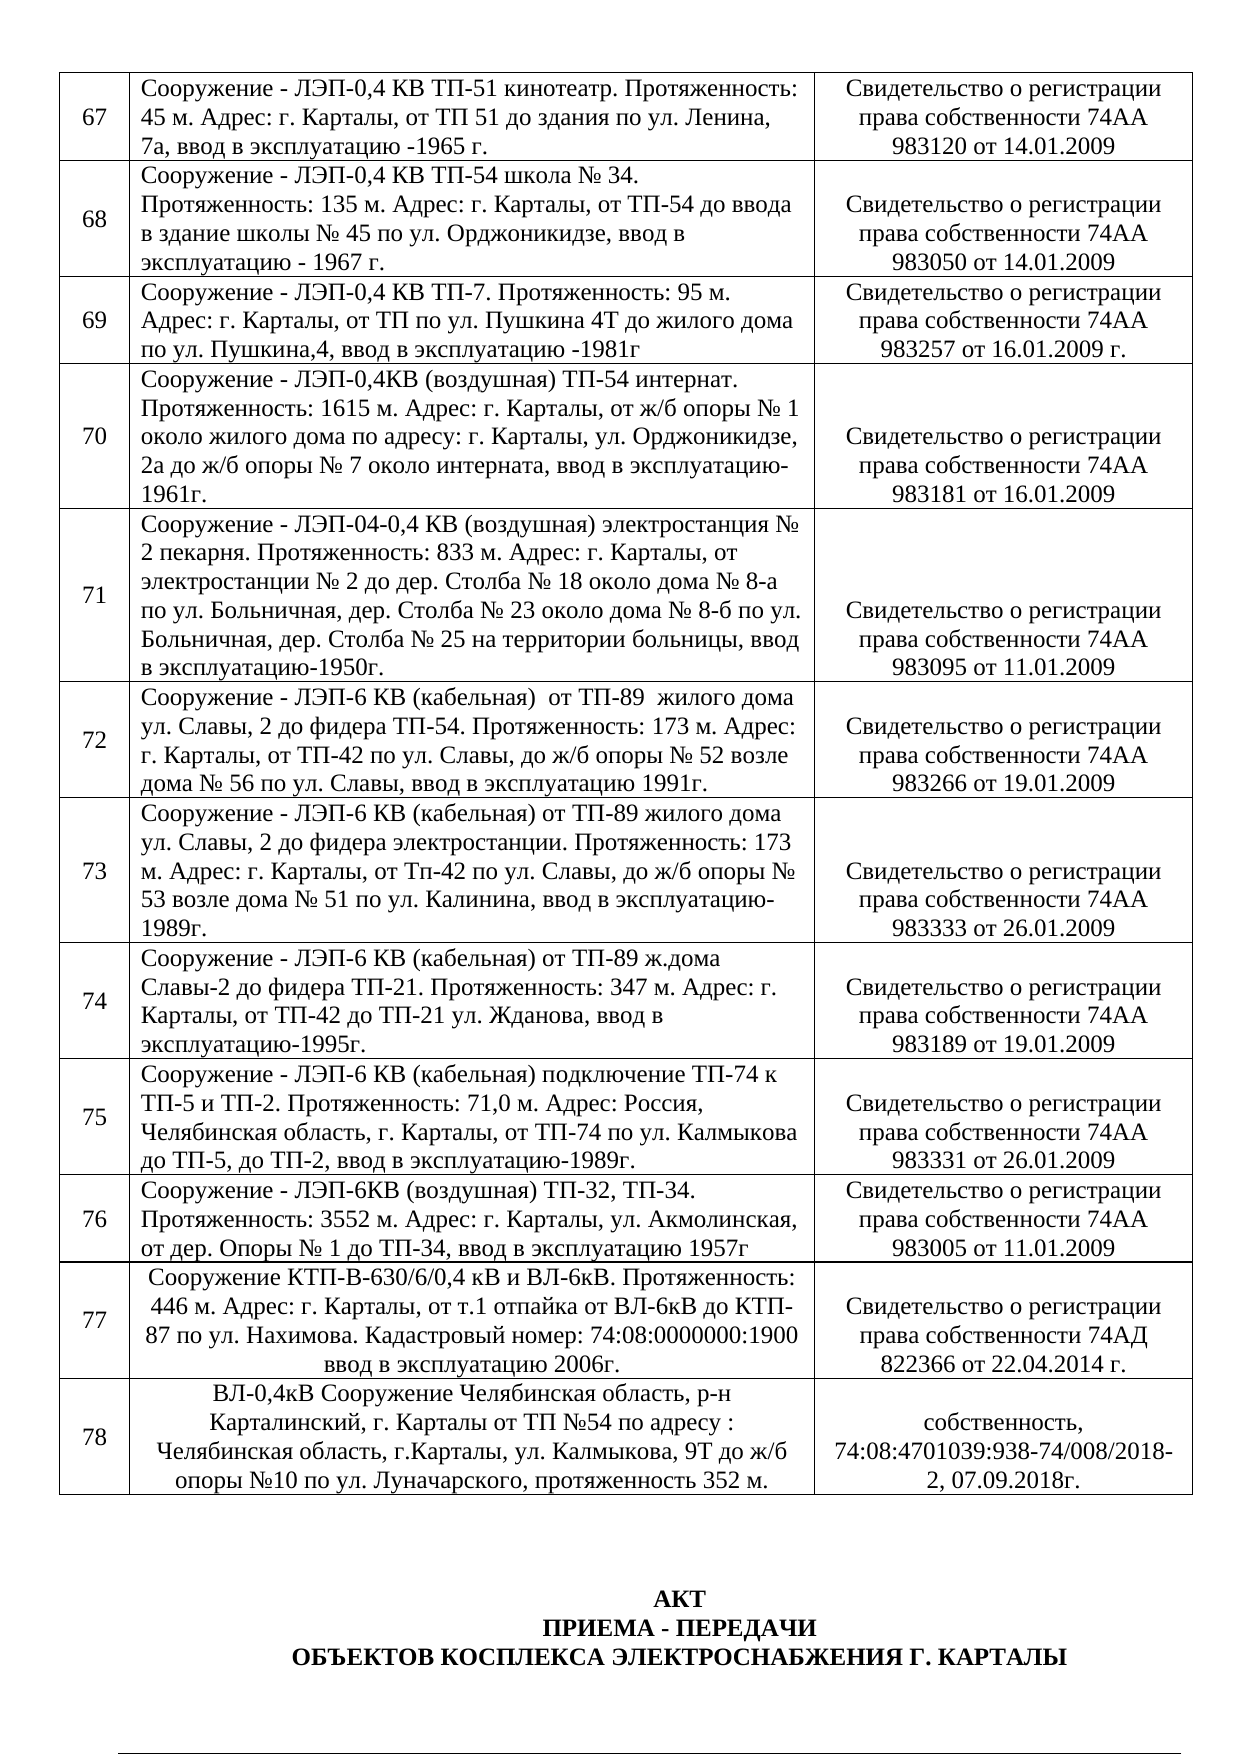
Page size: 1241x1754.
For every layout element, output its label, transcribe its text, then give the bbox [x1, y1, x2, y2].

table_cell Сооружение - ЛЭП-0,4КВ (воздушная) ТП-54 интернат. Протяженность: 1615 м. Адрес: г. Карталы, от ж/б опоры № 1 около жилого дома по адресу: г. Карталы, ул. Орджоникидзе, 2а до ж/б опоры № 7 около интерната, ввод в эксплуатацию-1961г. [130, 364, 814, 508]
table_cell собственность, 74:08:4701039:938-74/008/2018-2, 07.09.2018г. [815, 1379, 1192, 1493]
table_cell 68 [60, 161, 129, 276]
table_cell 69 [60, 277, 129, 363]
table_cell Сооружение - ЛЭП-6КВ (воздушная) ТП-32, ТП-34. Протяженность: 3552 м. Адрес: г. Карталы, ул. Акмолинская, от дер. Опоры № 1 до ТП-34, ввод в эксплуатацию 1957г [130, 1175, 814, 1261]
table_cell Сооружение - ЛЭП-0,4 КВ ТП-7. Протяженность: 95 м. Адрес: г. Карталы, от ТП по ул. Пушкина 4Т до жилого дома по ул. Пушкина,4, ввод в эксплуатацию -1981г [130, 277, 814, 363]
table_cell Свидетельство о регистрации права собственности 74АА 983050 от 14.01.2009 [815, 161, 1192, 276]
text ПРИЕМА - ПЕРЕДАЧИ [118, 1613, 1181, 1642]
table_cell Сооружение - ЛЭП-6 КВ (кабельная) от ТП-89 жилого дома ул. Славы, 2 до фидера ТП-54. Протяженность: 173 м. Адрес: г. Карталы, от ТП-42 по ул. Славы, до ж/б опоры № 52 возле дома № 56 по ул. Славы, ввод в эксплуатацию 1991г. [130, 682, 814, 797]
table_cell ВЛ-0,4кВ Сооружение Челябинская область, р-н Карталинский, г. Карталы от ТП №54 по адресу : Челябинская область, г.Карталы, ул. Калмыкова, 9Т до ж/б опоры №10 по ул. Луначарского, протяженность 352 м. [130, 1379, 814, 1493]
table_cell Свидетельство о регистрации права собственности 74АА 983181 от 16.01.2009 [815, 364, 1192, 508]
table_cell 74 [60, 943, 129, 1058]
table_cell 70 [60, 364, 129, 508]
table_cell Сооружение - ЛЭП-0,4 КВ ТП-51 кинотеатр. Протяженность: 45 м. Адрес: г. Карталы, от ТП 51 до здания по ул. Ленина, 7а, ввод в эксплуатацию -1965 г. [130, 73, 814, 159]
text ОБЪЕКТОВ КОСПЛЕКСА ЭЛЕКТРОСНАБЖЕНИЯ Г. КАРТАЛЫ [118, 1642, 1181, 1671]
table_cell Свидетельство о регистрации права собственности 74АА 983266 от 19.01.2009 [815, 682, 1192, 797]
table_cell Сооружение - ЛЭП-04-0,4 КВ (воздушная) электростанция № 2 пекарня. Протяженность: 833 м. Адрес: г. Карталы, от электростанции № 2 до дер. Столба № 18 около дома № 8-а по ул. Больничная, дер. Столба № 23 около дома № 8-б по ул. Больничная, дер. Столба № 25 на территории больницы, ввод в эксплуатацию-1950г. [130, 509, 814, 681]
table_cell Свидетельство о регистрации права собственности 74АА 983005 от 11.01.2009 [815, 1175, 1192, 1261]
table_cell 72 [60, 682, 129, 797]
table_cell 75 [60, 1059, 129, 1174]
table_cell Свидетельство о регистрации права собственности 74АА 983120 от 14.01.2009 [815, 73, 1192, 159]
table_cell Сооружение - ЛЭП-6 КВ (кабельная) подключение ТП-74 к ТП-5 и ТП-2. Протяженность: 71,0 м. Адрес: Россия, Челябинская область, г. Карталы, от ТП-74 по ул. Калмыкова до ТП-5, до ТП-2, ввод в эксплуатацию-1989г. [130, 1059, 814, 1174]
table_cell 76 [60, 1175, 129, 1261]
table_cell Свидетельство о регистрации права собственности 74АА 983333 от 26.01.2009 [815, 798, 1192, 942]
table_cell 73 [60, 798, 129, 942]
table_cell Свидетельство о регистрации права собственности 74АА 983257 от 16.01.2009 г. [815, 277, 1192, 363]
table_cell 67 [60, 73, 129, 159]
table_cell Сооружение - ЛЭП-0,4 КВ ТП-54 школа № 34. Протяженность: 135 м. Адрес: г. Карталы, от ТП-54 до ввода в здание школы № 45 по ул. Орджоникидзе, ввод в эксплуатацию - 1967 г. [130, 161, 814, 276]
text АКТ [118, 1584, 1181, 1613]
table_cell 77 [60, 1263, 129, 1377]
table_cell Сооружение - ЛЭП-6 КВ (кабельная) от ТП-89 ж.дома Славы-2 до фидера ТП-21. Протяженность: 347 м. Адрес: г. Карталы, от ТП-42 до ТП-21 ул. Жданова, ввод в эксплуатацию-1995г. [130, 943, 814, 1058]
table_cell 71 [60, 509, 129, 681]
table_cell Свидетельство о регистрации права собственности 74АА 983331 от 26.01.2009 [815, 1059, 1192, 1174]
table_cell 78 [60, 1379, 129, 1493]
table_cell Сооружение КТП-В-630/6/0,4 кВ и ВЛ-6кВ. Протяженность: 446 м. Адрес: г. Карталы, от т.1 отпайка от ВЛ-6кВ до КТП-87 по ул. Нахимова. Кадастровый номер: 74:08:0000000:1900 ввод в эксплуатацию 2006г. [130, 1263, 814, 1377]
table_cell Сооружение - ЛЭП-6 КВ (кабельная) от ТП-89 жилого дома ул. Славы, 2 до фидера электростанции. Протяженность: 173 м. Адрес: г. Карталы, от Тп-42 по ул. Славы, до ж/б опоры № 53 возле дома № 51 по ул. Калинина, ввод в эксплуатацию-1989г. [130, 798, 814, 942]
table_cell Свидетельство о регистрации права собственности 74АА 983095 от 11.01.2009 [815, 509, 1192, 681]
table_cell Свидетельство о регистрации права собственности 74АД 822366 от 22.04.2014 г. [815, 1263, 1192, 1377]
table_cell Свидетельство о регистрации права собственности 74АА 983189 от 19.01.2009 [815, 943, 1192, 1058]
